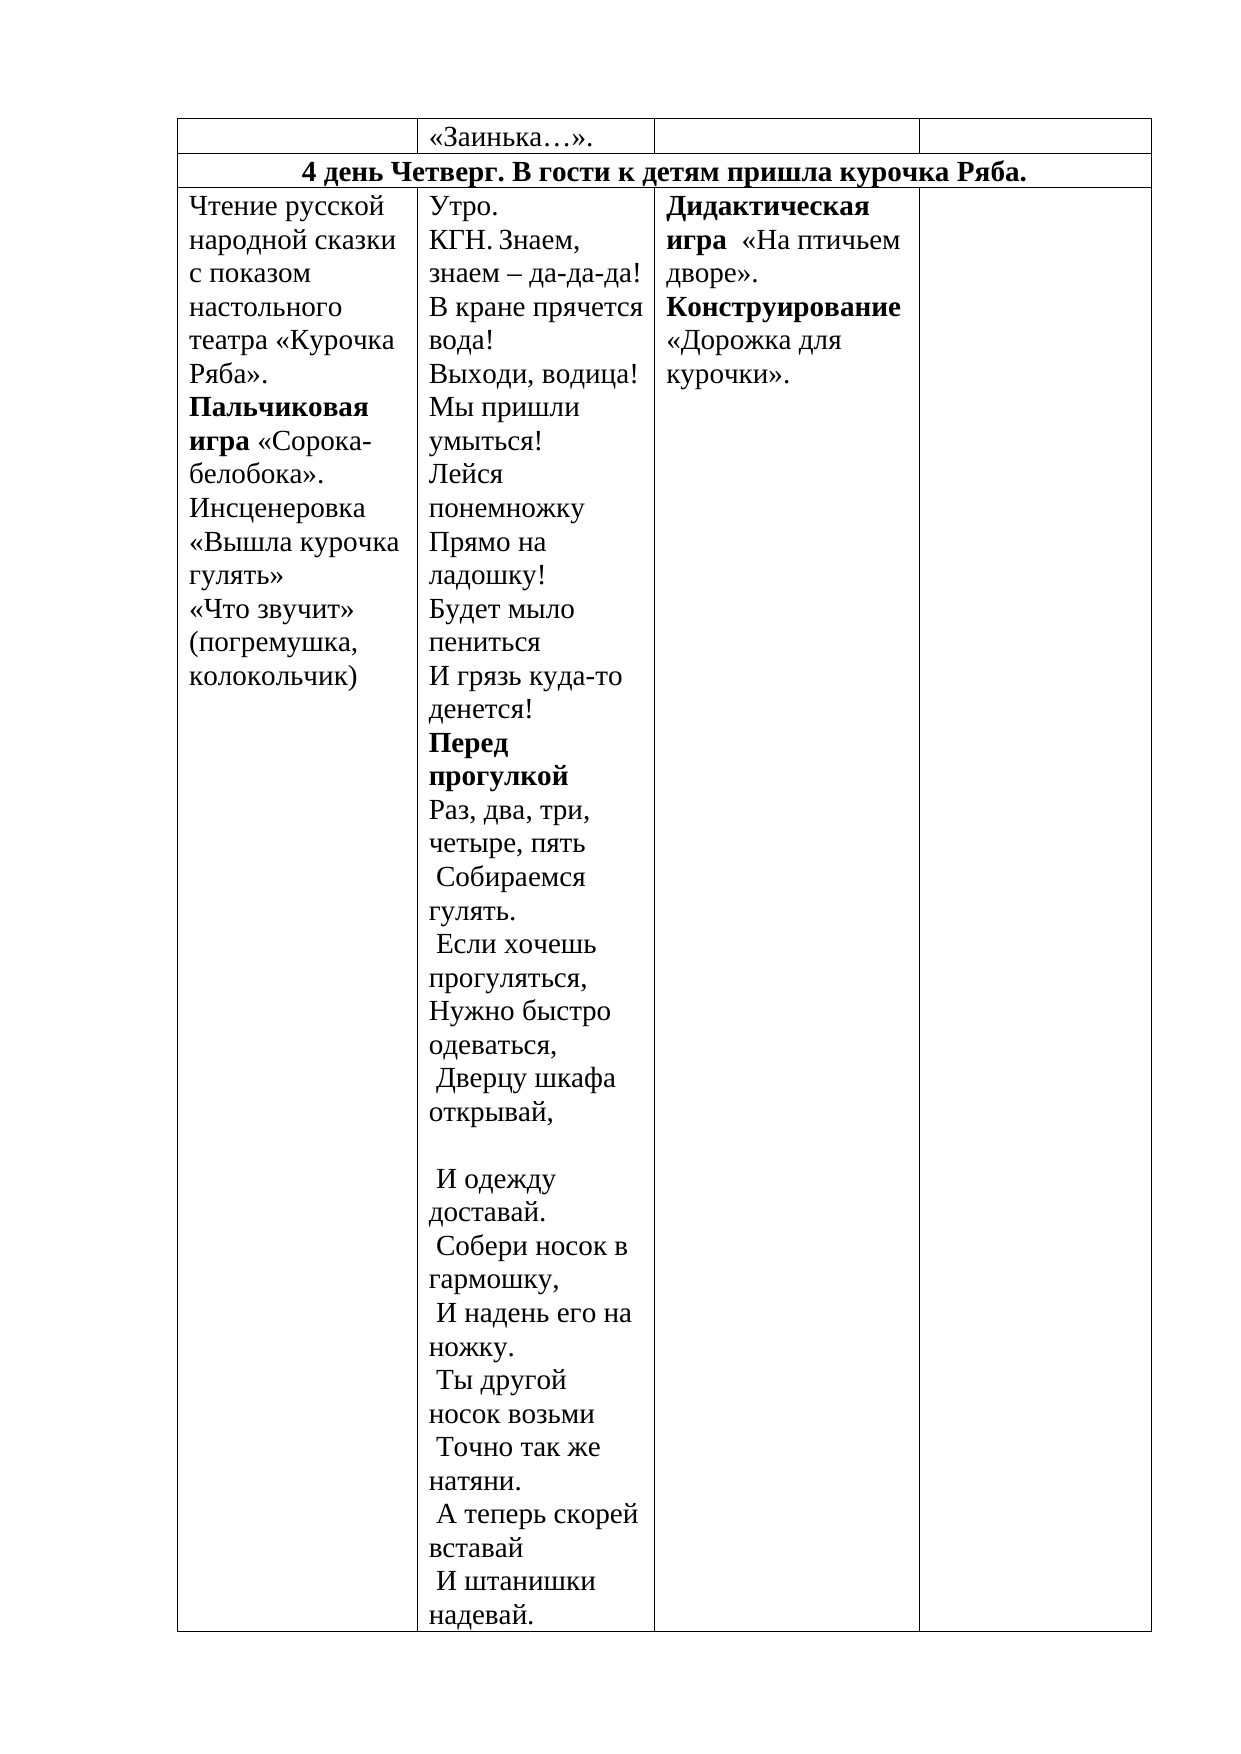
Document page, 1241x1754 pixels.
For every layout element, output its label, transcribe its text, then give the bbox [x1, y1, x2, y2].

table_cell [418, 188, 654, 1631]
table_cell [178, 188, 417, 1631]
table_cell [920, 188, 1151, 1631]
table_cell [655, 119, 919, 153]
table_cell 4 день Четверг. В гости к детям пришла курочка Ряба. [178, 154, 1151, 187]
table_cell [178, 119, 417, 153]
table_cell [418, 119, 654, 153]
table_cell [655, 188, 919, 1631]
table_cell [920, 119, 1151, 153]
